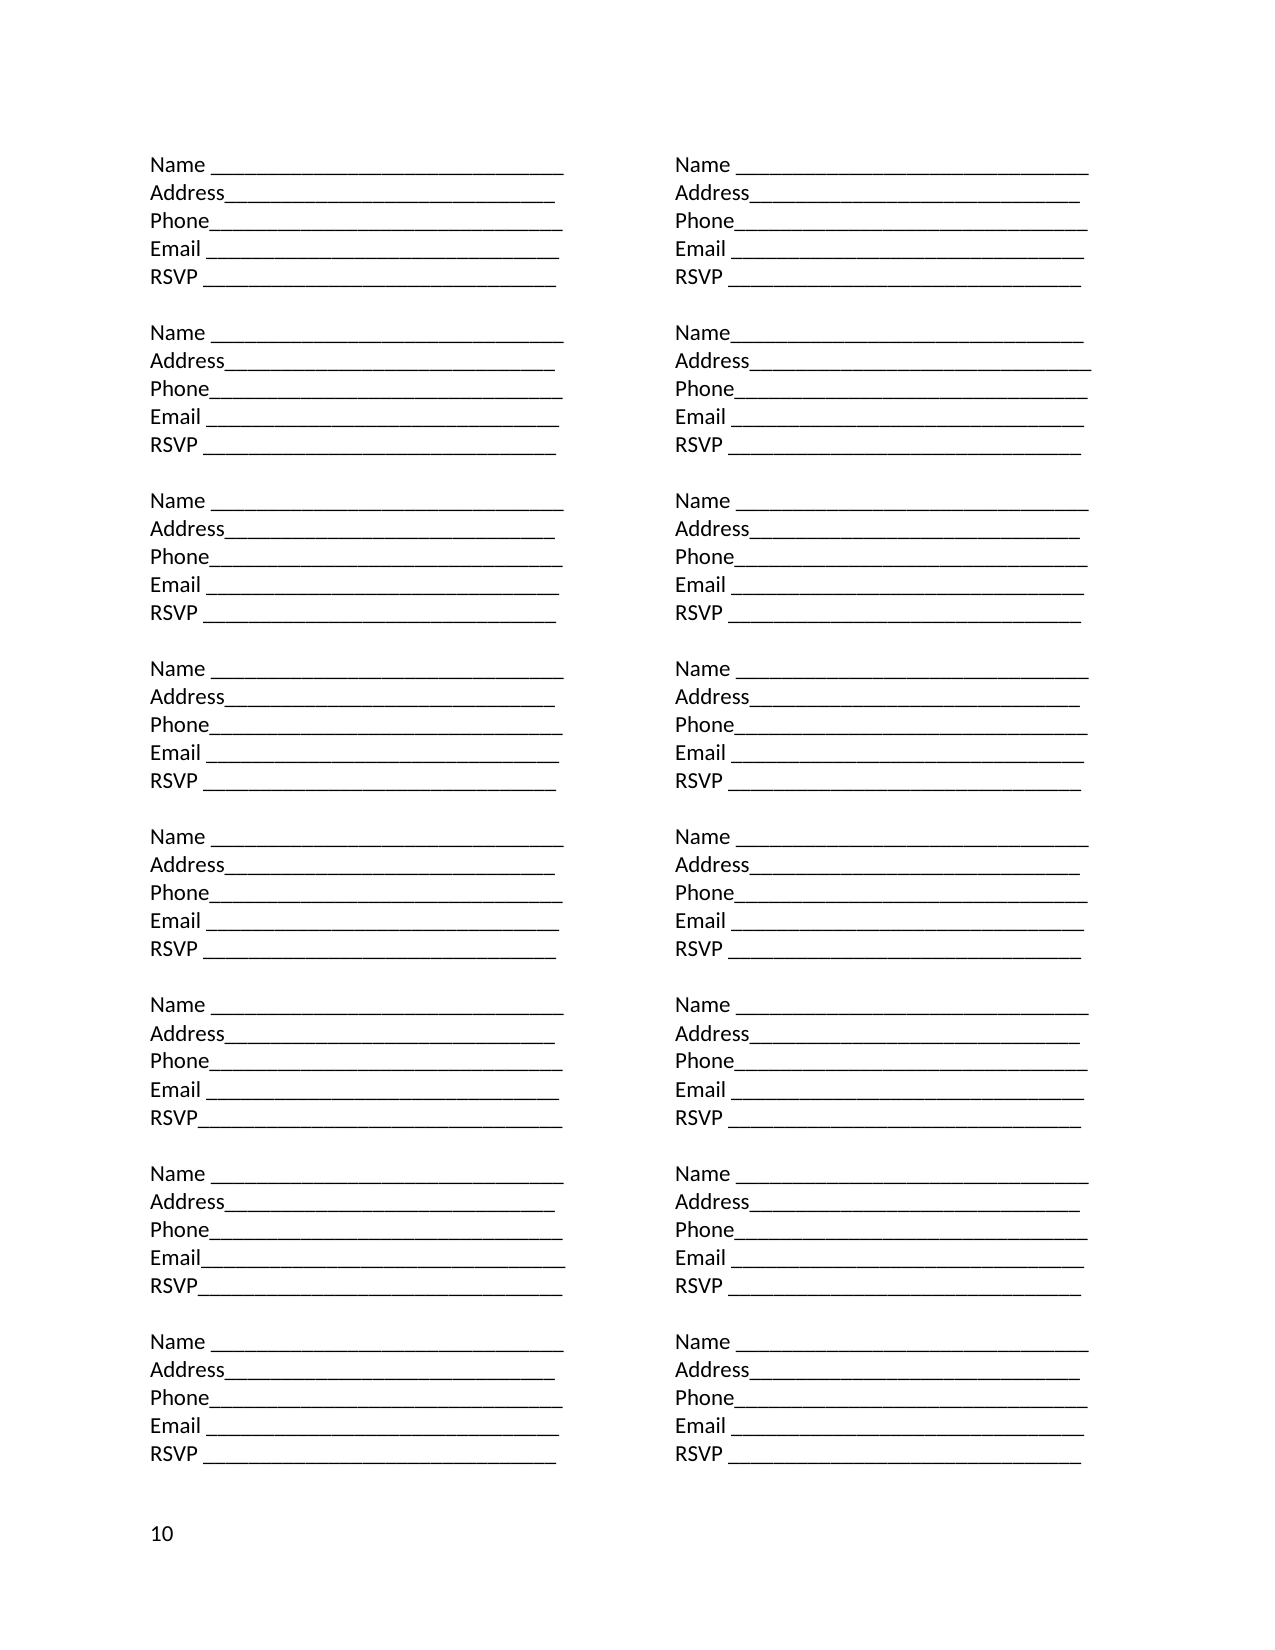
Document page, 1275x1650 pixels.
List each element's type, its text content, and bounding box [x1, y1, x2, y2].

text Address_____________________________ [150, 1355, 600, 1383]
text RSVP _______________________________ [675, 262, 1125, 290]
text Name _______________________________ [150, 318, 600, 346]
text Name _______________________________ [150, 654, 600, 682]
text Address______________________________ [675, 346, 1125, 374]
text Address_____________________________ [675, 1187, 1125, 1215]
text Address_____________________________ [150, 682, 600, 710]
text RSVP _______________________________ [675, 934, 1125, 963]
text Address_____________________________ [150, 346, 600, 374]
text Email _______________________________ [675, 234, 1125, 262]
text Email _______________________________ [150, 1411, 600, 1439]
text Email _______________________________ [150, 907, 600, 934]
text Email _______________________________ [675, 570, 1125, 598]
text Phone_______________________________ [150, 1215, 600, 1243]
text Email _______________________________ [675, 1411, 1125, 1439]
text RSVP _______________________________ [675, 1439, 1125, 1467]
text Phone_______________________________ [150, 206, 600, 234]
text Address_____________________________ [150, 1019, 600, 1047]
text Name _______________________________ [150, 1327, 600, 1355]
text Phone_______________________________ [675, 1383, 1125, 1411]
text Name _______________________________ [675, 486, 1125, 514]
text Phone_______________________________ [675, 542, 1125, 570]
text Email _______________________________ [675, 907, 1125, 934]
text Name _______________________________ [675, 1159, 1125, 1187]
text Name _______________________________ [150, 150, 600, 178]
text Address_____________________________ [150, 178, 600, 206]
text Address_____________________________ [675, 178, 1125, 206]
text Phone_______________________________ [150, 878, 600, 907]
text Phone_______________________________ [675, 206, 1125, 234]
text Phone_______________________________ [150, 542, 600, 570]
text RSVP _______________________________ [675, 766, 1125, 794]
text Address_____________________________ [675, 1019, 1125, 1047]
text Phone_______________________________ [150, 1383, 600, 1411]
text RSVP _______________________________ [150, 766, 600, 794]
text RSVP________________________________ [150, 1271, 600, 1299]
text Email _______________________________ [150, 1075, 600, 1103]
text Email _______________________________ [150, 234, 600, 262]
text RSVP _______________________________ [150, 934, 600, 963]
text RSVP _______________________________ [150, 598, 600, 626]
text Email _______________________________ [150, 402, 600, 430]
text Name _______________________________ [150, 991, 600, 1019]
text RSVP _______________________________ [150, 262, 600, 290]
text Phone_______________________________ [150, 710, 600, 738]
text Phone_______________________________ [675, 710, 1125, 738]
text Name _______________________________ [150, 822, 600, 851]
text Name _______________________________ [675, 1327, 1125, 1355]
text Address_____________________________ [150, 851, 600, 878]
text RSVP _______________________________ [150, 1439, 600, 1467]
text RSVP________________________________ [150, 1103, 600, 1131]
text Name _______________________________ [150, 1159, 600, 1187]
text Email _______________________________ [675, 1243, 1125, 1271]
text Email _______________________________ [150, 570, 600, 598]
text RSVP _______________________________ [675, 598, 1125, 626]
text Email _______________________________ [675, 402, 1125, 430]
text Name _______________________________ [675, 654, 1125, 682]
text Phone_______________________________ [675, 878, 1125, 907]
text Email _______________________________ [150, 738, 600, 766]
text Phone_______________________________ [150, 374, 600, 402]
text Phone_______________________________ [150, 1047, 600, 1075]
text Email________________________________ [150, 1243, 600, 1271]
text Phone_______________________________ [675, 374, 1125, 402]
text Name _______________________________ [675, 991, 1125, 1019]
text Address_____________________________ [675, 851, 1125, 878]
text Address_____________________________ [675, 682, 1125, 710]
text Email _______________________________ [675, 1075, 1125, 1103]
text Phone_______________________________ [675, 1215, 1125, 1243]
text RSVP _______________________________ [150, 430, 600, 458]
text Name _______________________________ [675, 150, 1125, 178]
text Address_____________________________ [150, 514, 600, 542]
text Address_____________________________ [675, 1355, 1125, 1383]
text RSVP _______________________________ [675, 1103, 1125, 1131]
text RSVP _______________________________ [675, 430, 1125, 458]
text Phone_______________________________ [675, 1047, 1125, 1075]
text Name _______________________________ [675, 822, 1125, 851]
text Email _______________________________ [675, 738, 1125, 766]
text Name_______________________________ [675, 318, 1125, 346]
text Address_____________________________ [675, 514, 1125, 542]
text Name _______________________________ [150, 486, 600, 514]
text Address_____________________________ [150, 1187, 600, 1215]
text RSVP _______________________________ [675, 1271, 1125, 1299]
